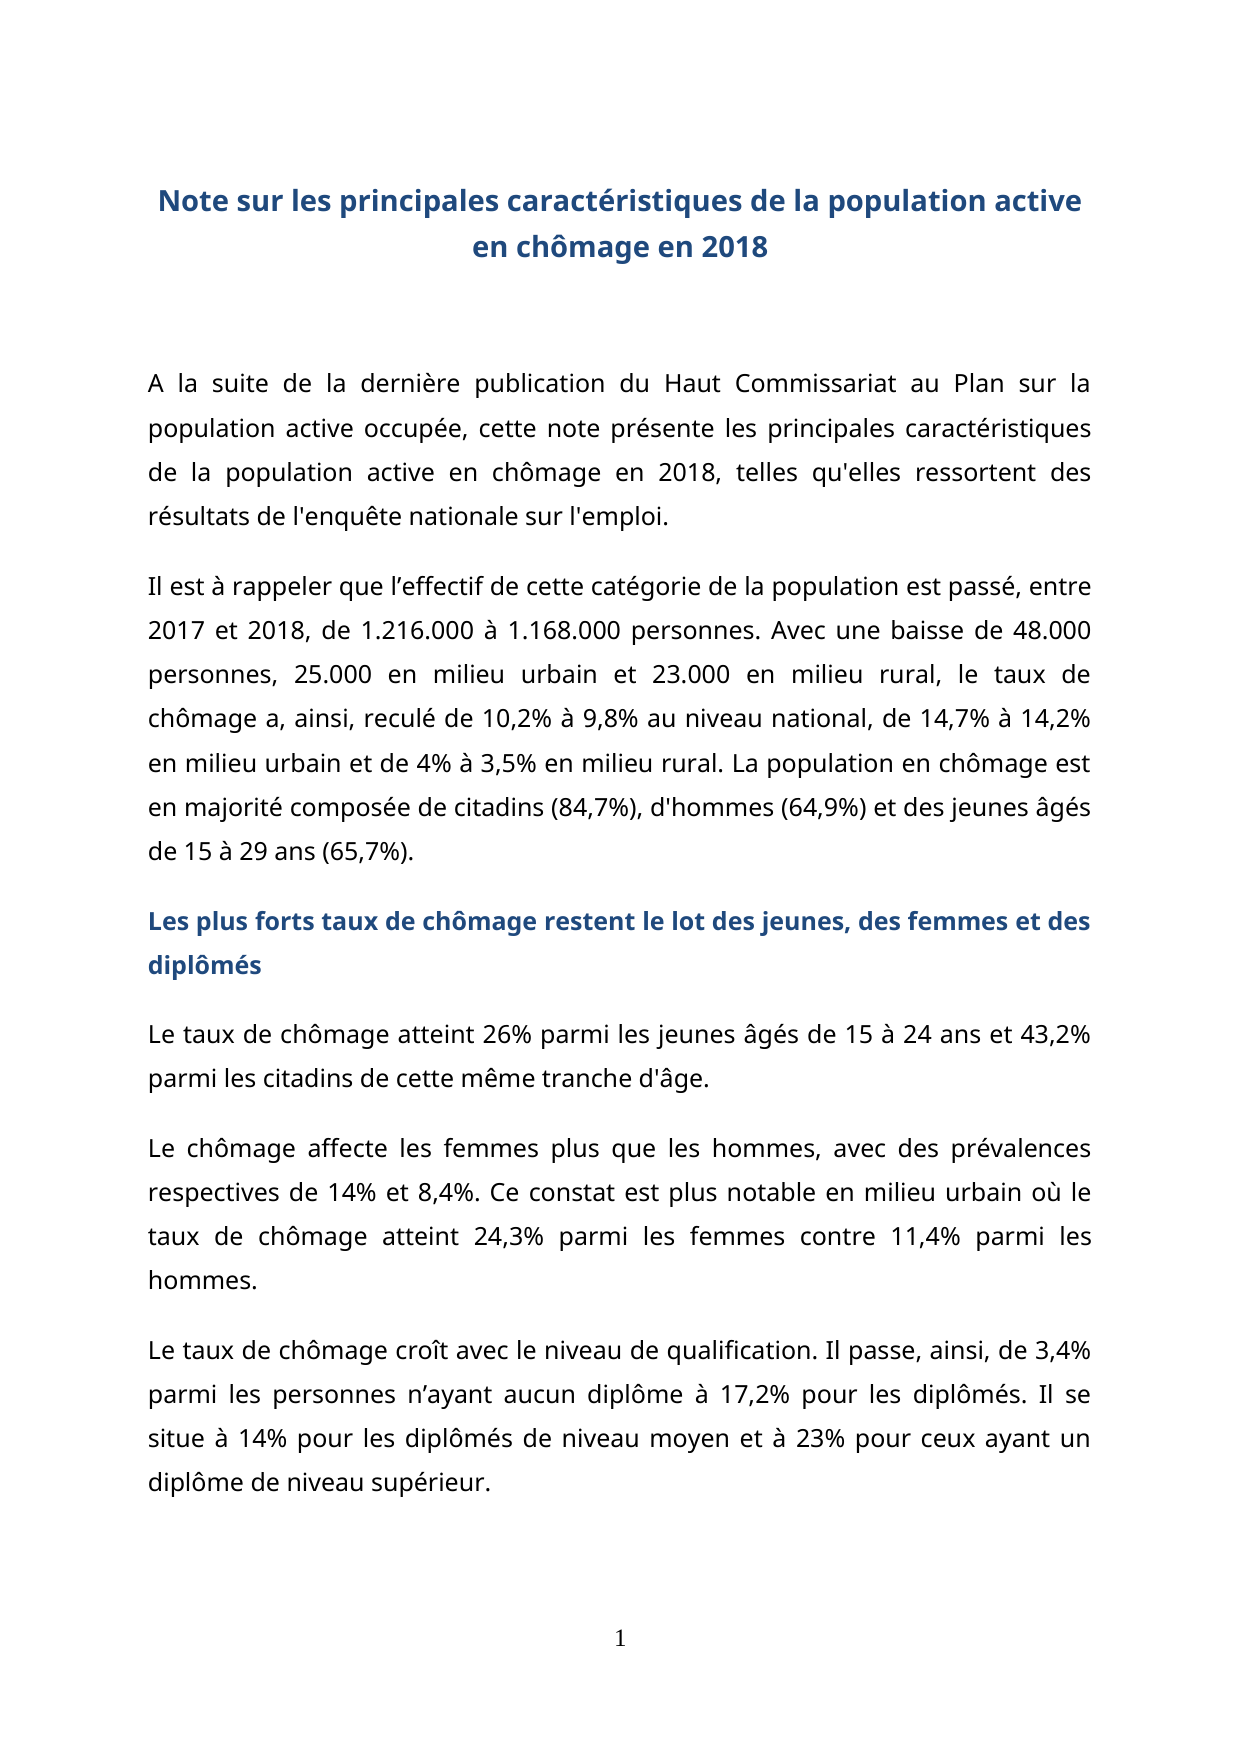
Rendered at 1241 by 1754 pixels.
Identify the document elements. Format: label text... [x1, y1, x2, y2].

text Les plus forts taux de chômage restent le lot des jeunes, des femmes et des diplômés [148, 903, 1093, 981]
text Le chômage affecte les femmes plus que les hommes, avec des prévalences respectives de 14% et 8,4%. Ce constat est plus notable en milieu urbain où le taux de chômage atteint 24,3% parmi les femmes contre 11,4% parmi les hommes. [148, 1130, 1093, 1297]
text Note sur les principales caractéristiques de la population active en chômage en 2018 [148, 181, 1093, 266]
text Il est à rappeler que l’effectif de cette catégorie de la population est passé, entre 2017 et 2018, de 1.216.000 à 1.168.000 personnes. Avec une baisse de 48.000 personnes, 25.000 en milieu urbain et 23.000 en milieu rural, le taux de chômage a, ainsi, reculé de 10,2% à 9,8% au niveau national, de 14,7% à 14,2% en milieu urbain et de 4% à 3,5% en milieu rural. La population en chômage est en majorité composée de citadins (84,7%), d'hommes (64,9%) et des jeunes âgés de 15 à 29 ans (65,7%). [148, 568, 1093, 868]
text Le taux de chômage croît avec le niveau de qualification. Il passe, ainsi, de 3,4% parmi les personnes n’ayant aucun diplôme à 17,2% pour les diplômés. Il se situe à 14% pour les diplômés de niveau moyen et à 23% pour ceux ayant un diplôme de niveau supérieur. [148, 1332, 1093, 1499]
text A la suite de la dernière publication du Haut Commissariat au Plan sur la population active occupée, cette note présente les principales caractéristiques de la population active en chômage en 2018, telles qu'elles ressortent des résultats de l'enquête nationale sur l'emploi. [148, 366, 1093, 533]
text Le taux de chômage atteint 26% parmi les jeunes âgés de 15 à 24 ans et 43,2% parmi les citadins de cette même tranche d'âge. [148, 1017, 1093, 1095]
